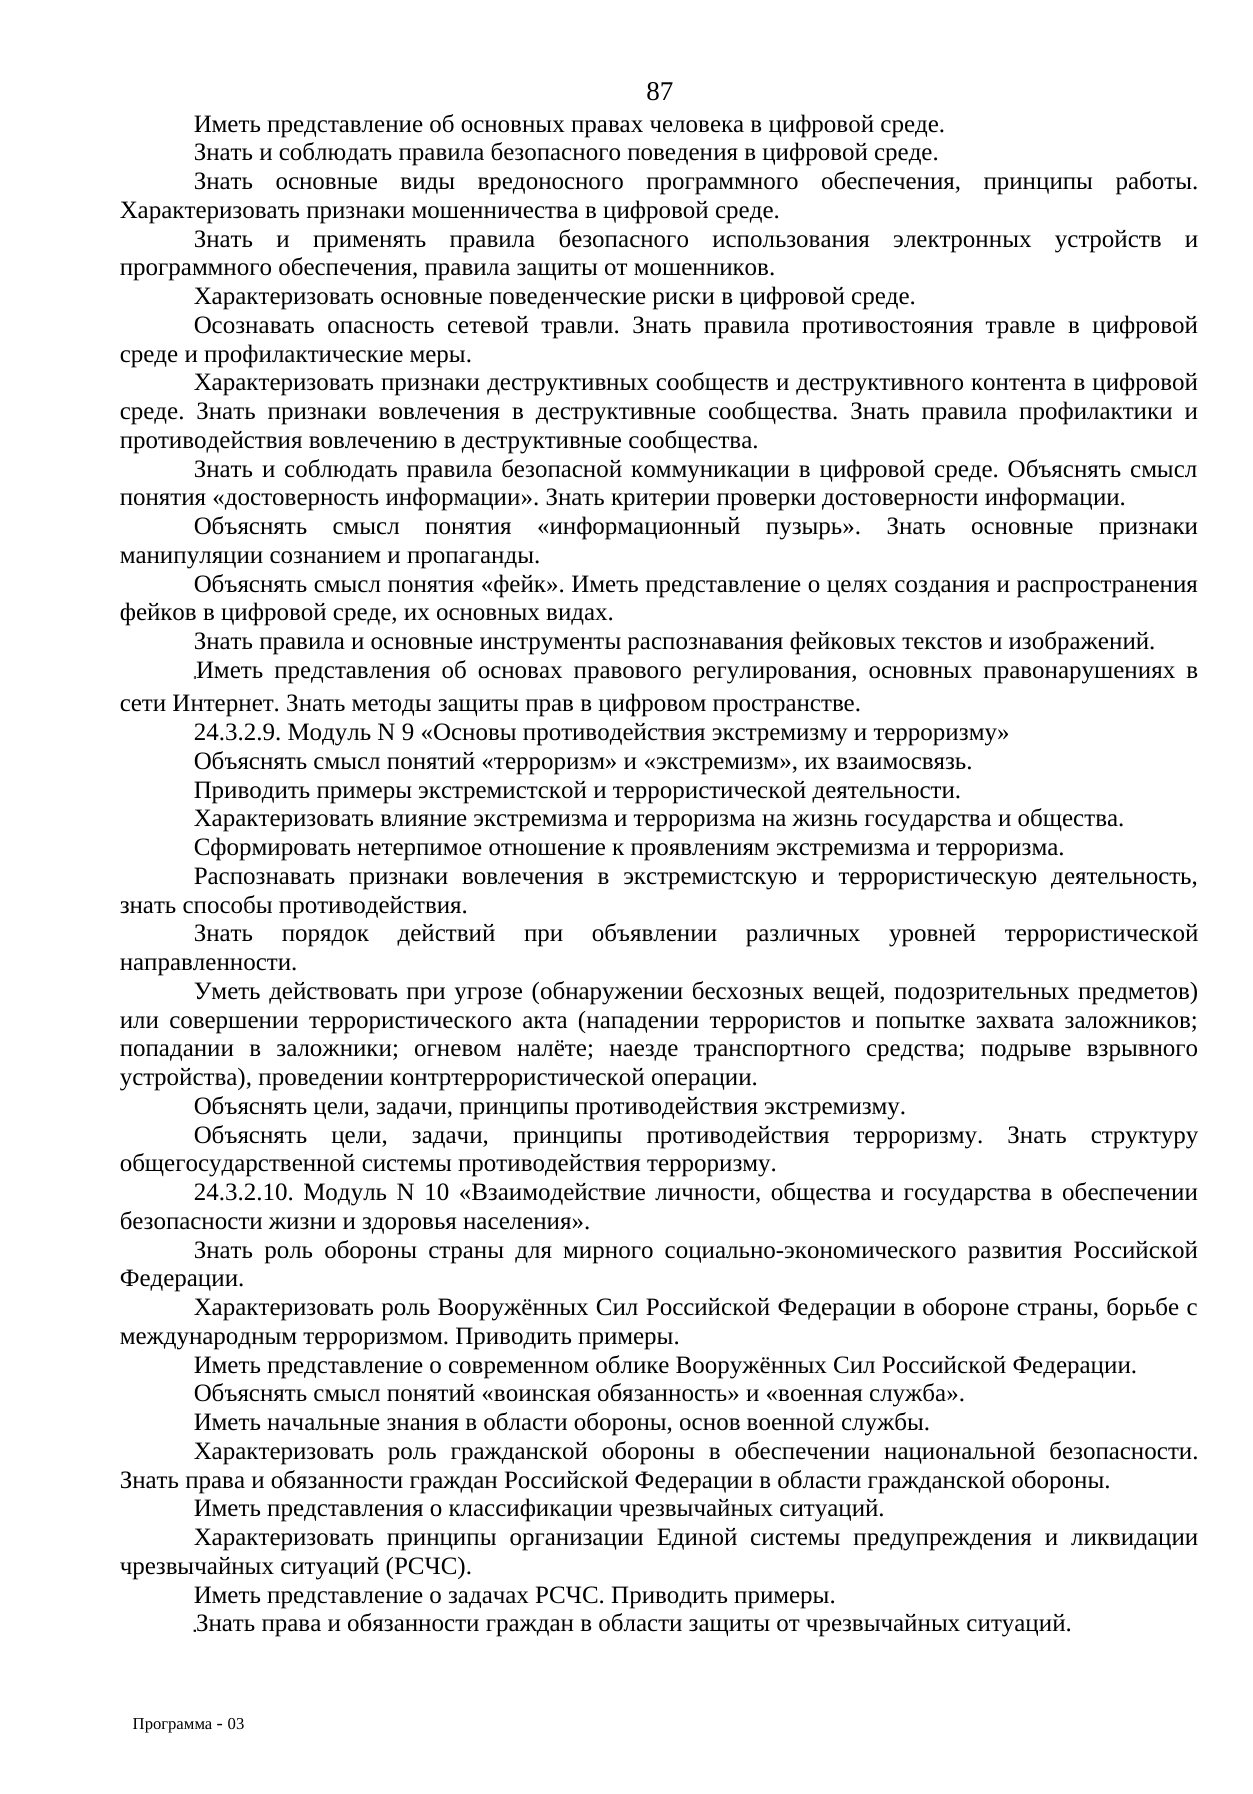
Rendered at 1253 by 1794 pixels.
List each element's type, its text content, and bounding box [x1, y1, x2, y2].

text Иметь представление о современном облике Вооружённых Сил Российской Федерации. [119, 1350, 1199, 1378]
text Знать и соблюдать правила безопасной коммуникации в цифровой среде. Объяснять смысл понятия «достоверность информации». Знать критерии проверки достоверности информации. [119, 454, 1199, 511]
text Распознавать признаки вовлечения в экстремистскую и террористическую деятельность, знать способы противодействия. [119, 861, 1199, 918]
text Приводить примеры экстремистской и террористической деятельности. [119, 775, 1199, 803]
text Характеризовать основные поведенческие риски в цифровой среде. [119, 281, 1199, 310]
text Иметь представления о классификации чрезвычайных ситуаций. [119, 1493, 1199, 1522]
text Характеризовать признаки деструктивных сообществ и деструктивного контента в цифровой среде. Знать признаки вовлечения в деструктивные сообщества. Знать правила профилактики и противодействия вовлечению в деструктивные сообщества. [119, 367, 1199, 454]
text Знать основные виды вредоносного программного обеспечения, принципы работы. Характеризовать признаки мошенничества в цифровой среде. [119, 166, 1199, 224]
text Объяснять смысл понятий «терроризм» и «экстремизм», их взаимосвязь. [119, 746, 1199, 775]
text 24.3.2.9. Модуль N 9 «Основы противодействия экстремизму и терроризму» [119, 717, 1199, 746]
text Знать роль обороны страны для мирного социально-экономического развития Российской Федерации. [119, 1235, 1199, 1292]
text Иметь представления об основах правового регулирования, основных правонарушениях в сети Интернет. Знать методы защиты прав в цифровом пространстве. [119, 655, 1199, 717]
text Знать права и обязанности граждан в области защиты от чрезвычайных ситуаций. [119, 1608, 1199, 1642]
text Осознавать опасность сетевой травли. Знать правила противостояния травле в цифровой среде и профилактические меры. [119, 310, 1199, 367]
text Характеризовать влияние экстремизма и терроризма на жизнь государства и общества. [119, 803, 1199, 832]
text Объяснять смысл понятия «фейк». Иметь представление о целях создания и распространения фейков в цифровой среде, их основных видах. [119, 569, 1199, 626]
text Объяснять смысл понятий «воинская обязанность» и «военная служба». [119, 1378, 1199, 1407]
text Объяснять цели, задачи, принципы противодействия экстремизму. [119, 1091, 1199, 1120]
text Уметь действовать при угрозе (обнаружении бесхозных вещей, подозрительных предметов) или совершении террористического акта (нападении террористов и попытке захвата заложников; попадании в заложники; огневом налёте; наезде транспортного средства; подрыве взрывного устройства), проведении контртеррористической операции. [119, 976, 1199, 1091]
text Иметь начальные знания в области обороны, основ военной службы. [119, 1407, 1199, 1436]
text Знать порядок действий при объявлении различных уровней террористической направленности. [119, 918, 1199, 976]
text Объяснять смысл понятия «информационный пузырь». Знать основные признаки манипуляции сознанием и пропаганды. [119, 511, 1199, 569]
text Знать и соблюдать правила безопасного поведения в цифровой среде. [119, 137, 1199, 166]
text Сформировать нетерпимое отношение к проявлениям экстремизма и терроризма. [119, 832, 1199, 861]
text Характеризовать роль гражданской обороны в обеспечении национальной безопасности. Знать права и обязанности граждан Российской Федерации в области гражданской обороны. [119, 1436, 1199, 1493]
text Объяснять цели, задачи, принципы противодействия терроризму. Знать структуру общегосударственной системы противодействия терроризму. [119, 1120, 1199, 1177]
text 24.3.2.10. Модуль N 10 «Взаимодействие личности, общества и государства в обеспечении безопасности жизни и здоровья населения». [119, 1177, 1199, 1235]
text Иметь представление об основных правах человека в цифровой среде. [119, 109, 1199, 137]
text Знать и применять правила безопасного использования электронных устройств и программного обеспечения, правила защиты от мошенников. [119, 224, 1199, 281]
text Иметь представление о задачах РСЧС. Приводить примеры. [119, 1580, 1199, 1608]
text Знать правила и основные инструменты распознавания фейковых текстов и изображений. [119, 626, 1199, 655]
text Характеризовать роль Вооружённых Сил Российской Федерации в обороне страны, борьбе с международным терроризмом. Приводить примеры. [119, 1292, 1199, 1350]
text Характеризовать принципы организации Единой системы предупреждения и ликвидации чрезвычайных ситуаций (РСЧС). [119, 1522, 1199, 1580]
